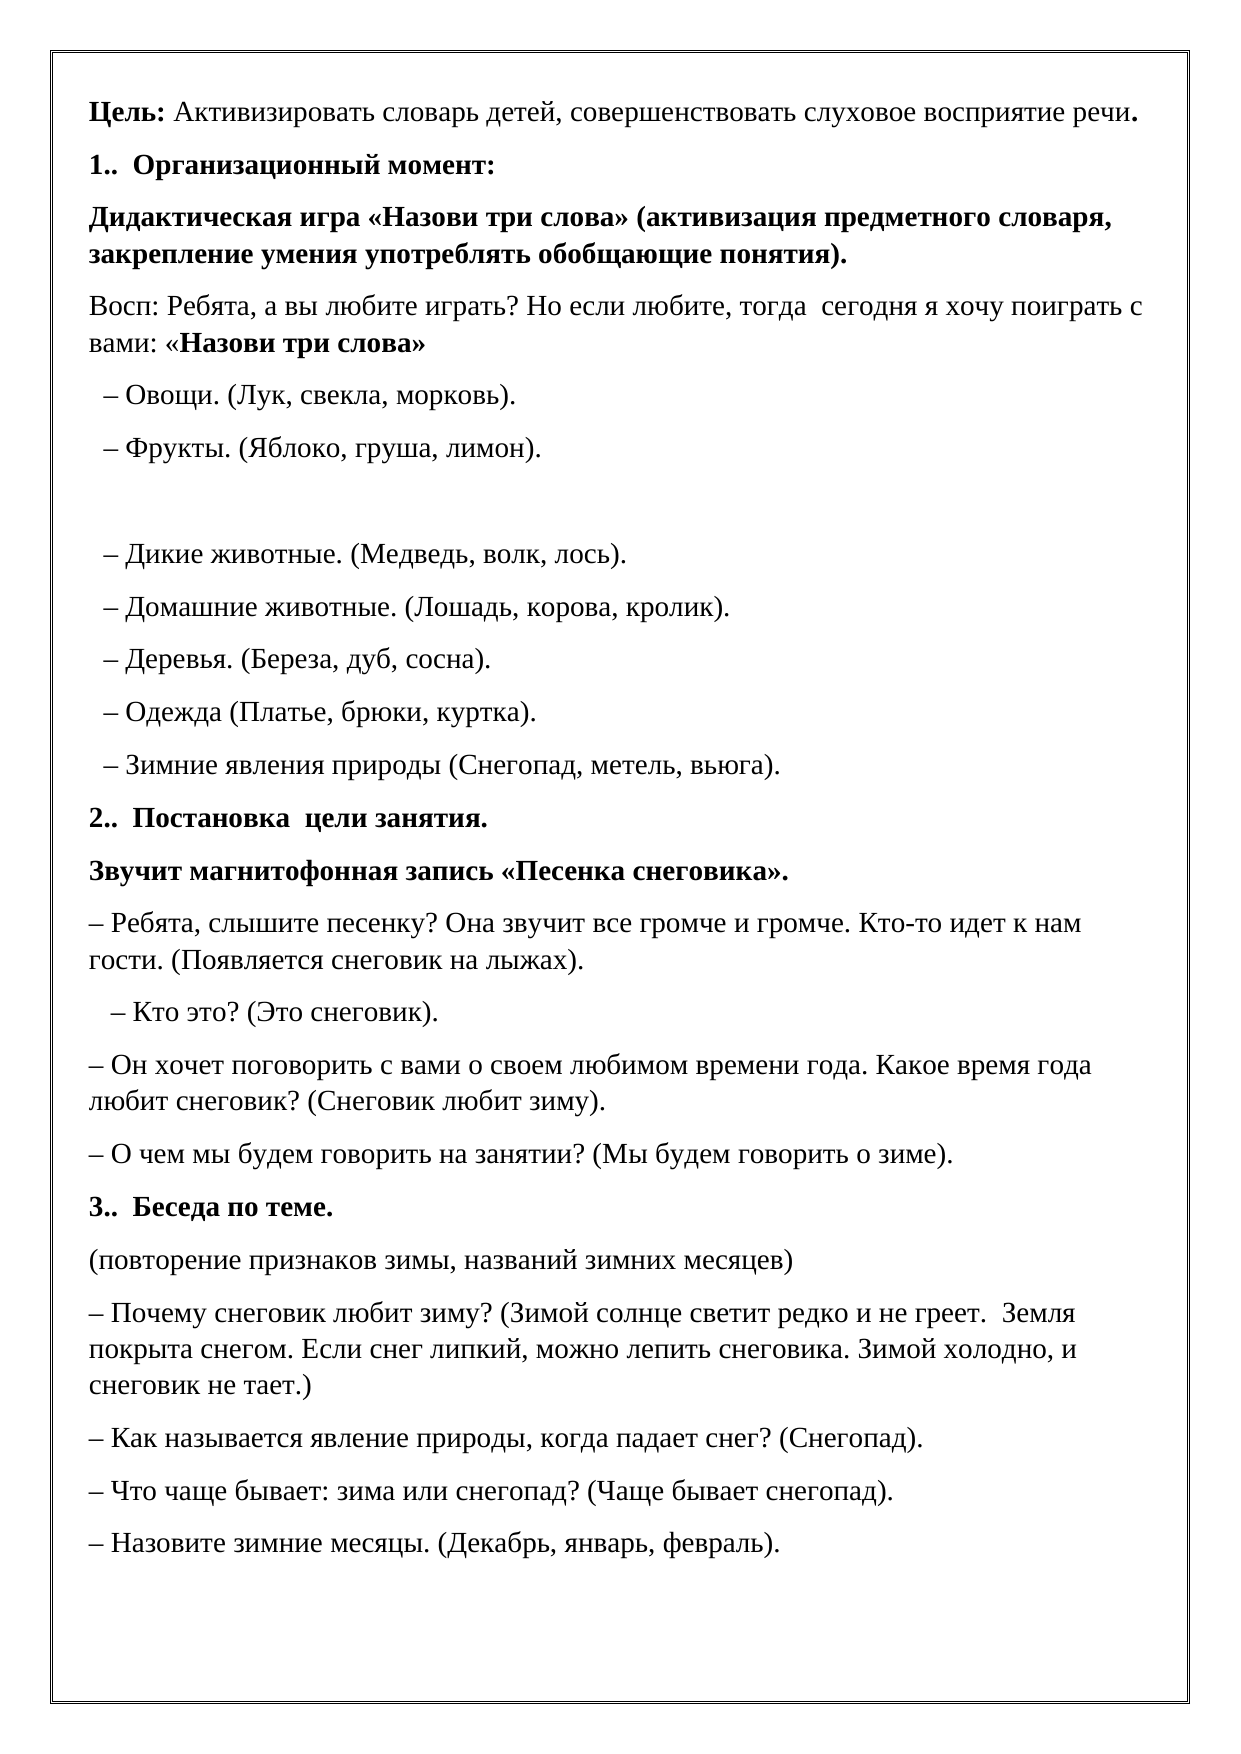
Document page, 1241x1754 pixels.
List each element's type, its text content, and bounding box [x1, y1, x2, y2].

text – Кто это? (Это снеговик). [89, 994, 1152, 1028]
text – Назовите зимние месяцы. (Декабрь, январь, февраль). [89, 1526, 1152, 1559]
text 2.. Постановка цели занятия. [89, 800, 1152, 833]
text – Почему снеговик любит зиму? (Зимой солнце светит редко и не греет. Земля покрыта снегом. Если снег липкий, можно лепить снеговика. Зимой холодно, и снеговик не тает.) [89, 1295, 1152, 1401]
text Цель: Активизировать словарь детей, совершенствовать слуховое восприятие речи. [89, 94, 1152, 127]
text (повторение признаков зимы, названий зимних месяцев) [89, 1242, 1152, 1276]
text Дидактическая игра «Назови три слова» (активизация предметного словаря, закрепление умения употреблять обобщающие понятия). [89, 199, 1152, 269]
text – О чем мы будем говорить на занятии? (Мы будем говорить о зиме). [89, 1136, 1152, 1170]
text – Домашние животные. (Лошадь, корова, кролик). [89, 589, 1152, 622]
text – Деревья. (Береза, дуб, сосна). [89, 642, 1152, 675]
text – Овощи. (Лук, свекла, морковь). [89, 377, 1152, 411]
text – Зимние явления природы (Снегопад, метель, вьюга). [89, 747, 1152, 781]
text Звучит магнитофонная запись «Песенка снеговика». [89, 853, 1152, 886]
text 1.. Организационный момент: [89, 147, 1152, 180]
text – Как называется явление природы, когда падает снег? (Снегопад). [89, 1420, 1152, 1453]
text – Одежда (Платье, брюки, куртка). [89, 694, 1152, 728]
text – Ребята, слышите песенку? Она звучит все громче и громче. Кто-то идет к нам гости. (Появляется снеговик на лыжах). [89, 906, 1152, 975]
text – Фрукты. (Яблоко, груша, лимон). [89, 430, 1152, 464]
text 3.. Беседа по теме. [89, 1189, 1152, 1223]
text – Он хочет поговорить с вами о своем любимом времени года. Какое время года любит снеговик? (Снеговик любит зиму). [89, 1047, 1152, 1117]
text – Что чаще бывает: зима или снегопад? (Чаще бывает снегопад). [89, 1473, 1152, 1506]
text – Дикие животные. (Медведь, волк, лось). [89, 536, 1152, 569]
text Восп: Ребята, а вы любите играть? Но если любите, тогда сегодня я хочу поиграть с вами: «Назови три слова» [89, 288, 1152, 358]
